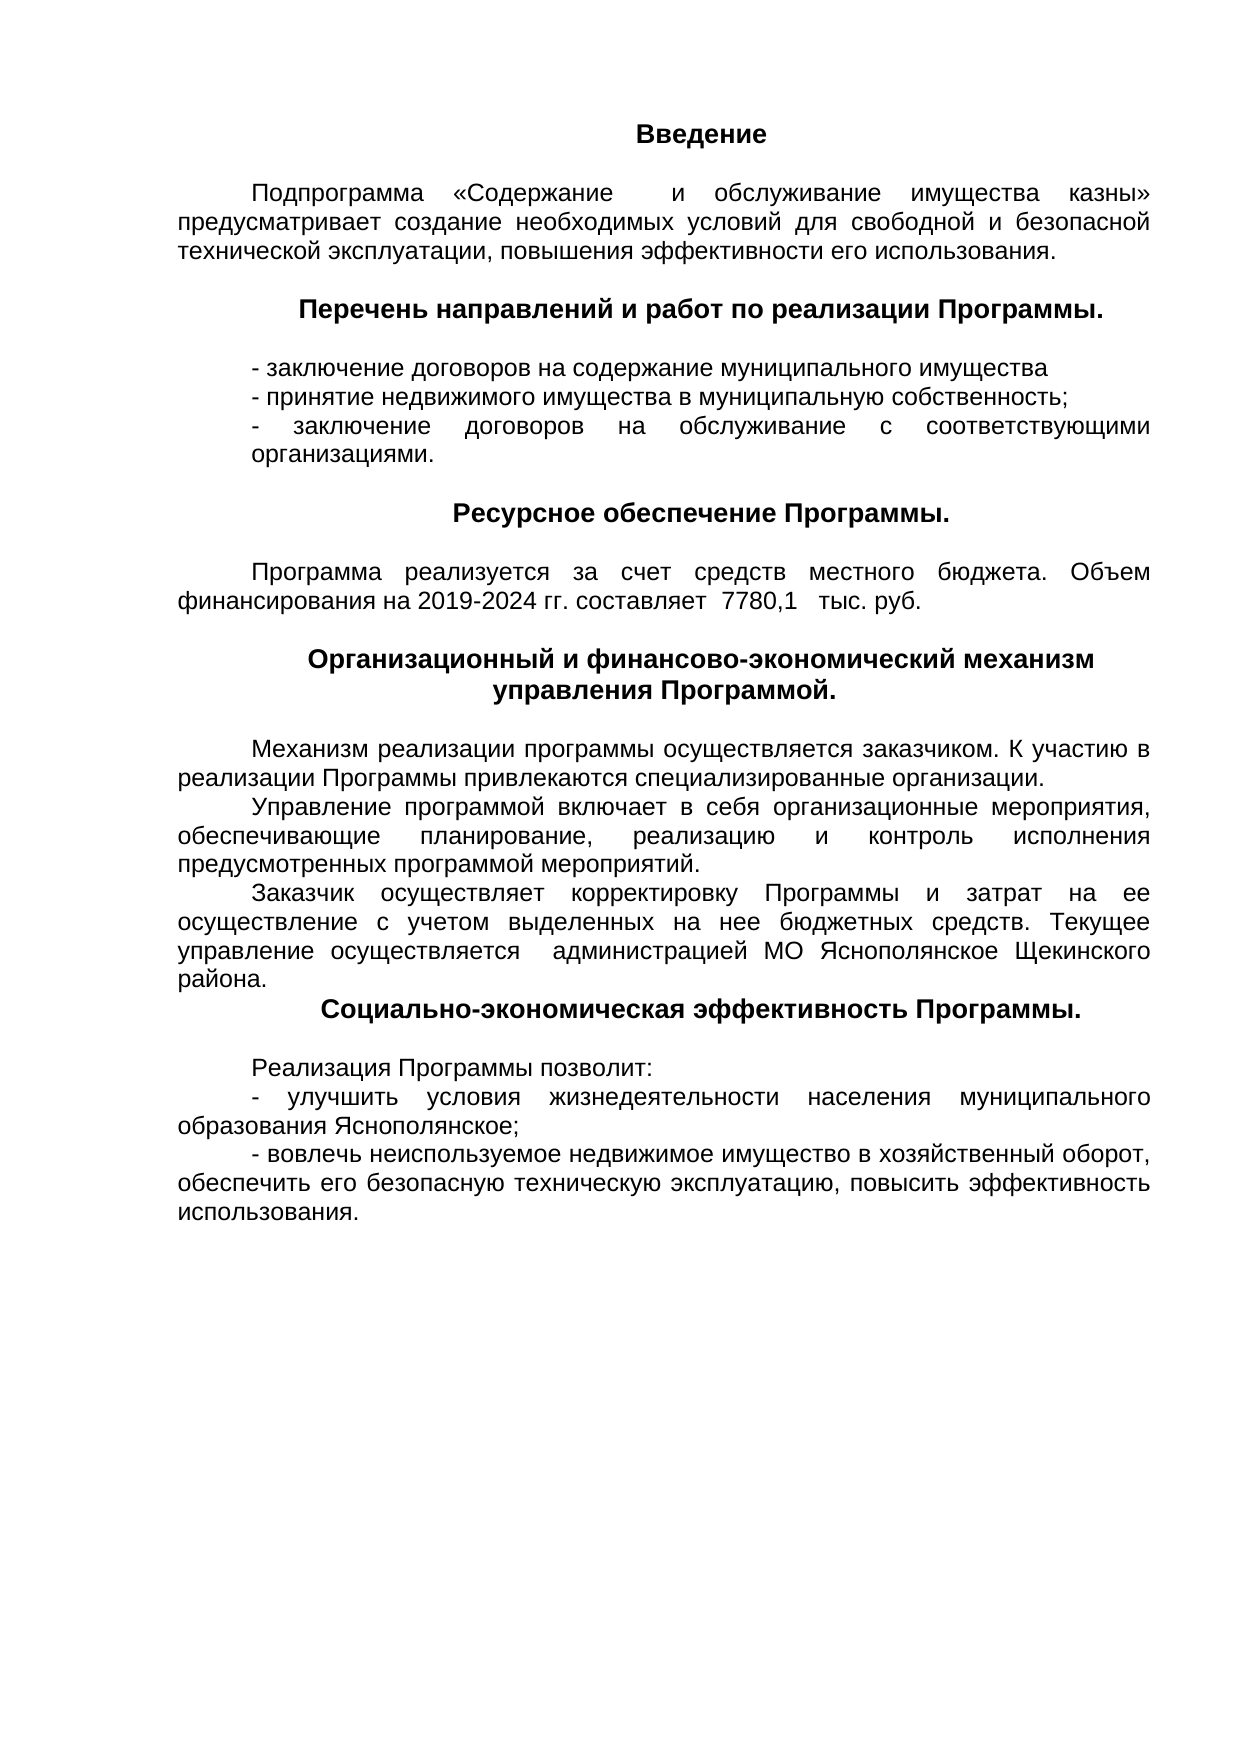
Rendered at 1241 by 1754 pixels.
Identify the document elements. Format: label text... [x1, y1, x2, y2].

text Введение [177, 118, 1152, 149]
text Реализация Программы позволит: [177, 1053, 1152, 1082]
text - заключение договоров на обслуживание с соответствующими организациями. [251, 411, 1152, 468]
text - улучшить условия жизнедеятельности населения муниципального образования Яснополянское; [177, 1082, 1152, 1139]
text Подпрограмма «Содержание и обслуживание имущества казны» предусматривает создание необходимых условий для свободной и безопасной технической эксплуатации, повышения эффективности его использования. [177, 178, 1152, 264]
text Механизм реализации программы осуществляется заказчиком. К участию в реализации Программы привлекаются специализированные организации. [177, 734, 1152, 792]
text - принятие недвижимого имущества в муниципальную собственность; [251, 382, 1152, 411]
text Ресурсное обеспечение Программы. [177, 497, 1152, 528]
text Управление программой включает в себя организационные мероприятия, обеспечивающие планирование, реализацию и контроль исполнения предусмотренных программой мероприятий. [177, 792, 1152, 878]
text Программа реализуется за счет средств местного бюджета. Объем финансирования на 2019-2024 гг. составляет 7780,1 тыс. руб. [177, 557, 1152, 614]
text Социально-экономическая эффективность Программы. [177, 993, 1152, 1024]
text Заказчик осуществляет корректировку Программы и затрат на ее осуществление с учетом выделенных на нее бюджетных средств. Текущее управление осуществляется администрацией МО Яснополянское Щекинского района. [177, 878, 1152, 993]
text Перечень направлений и работ по реализации Программы. [177, 293, 1152, 324]
text Организационный и финансово-экономический механизм управления Программой. [177, 643, 1152, 706]
text - заключение договоров на содержание муниципального имущества [251, 353, 1152, 382]
text - вовлечь неиспользуемое недвижимое имущество в хозяйственный оборот, обеспечить его безопасную техническую эксплуатацию, повысить эффективность использования. [177, 1139, 1152, 1226]
